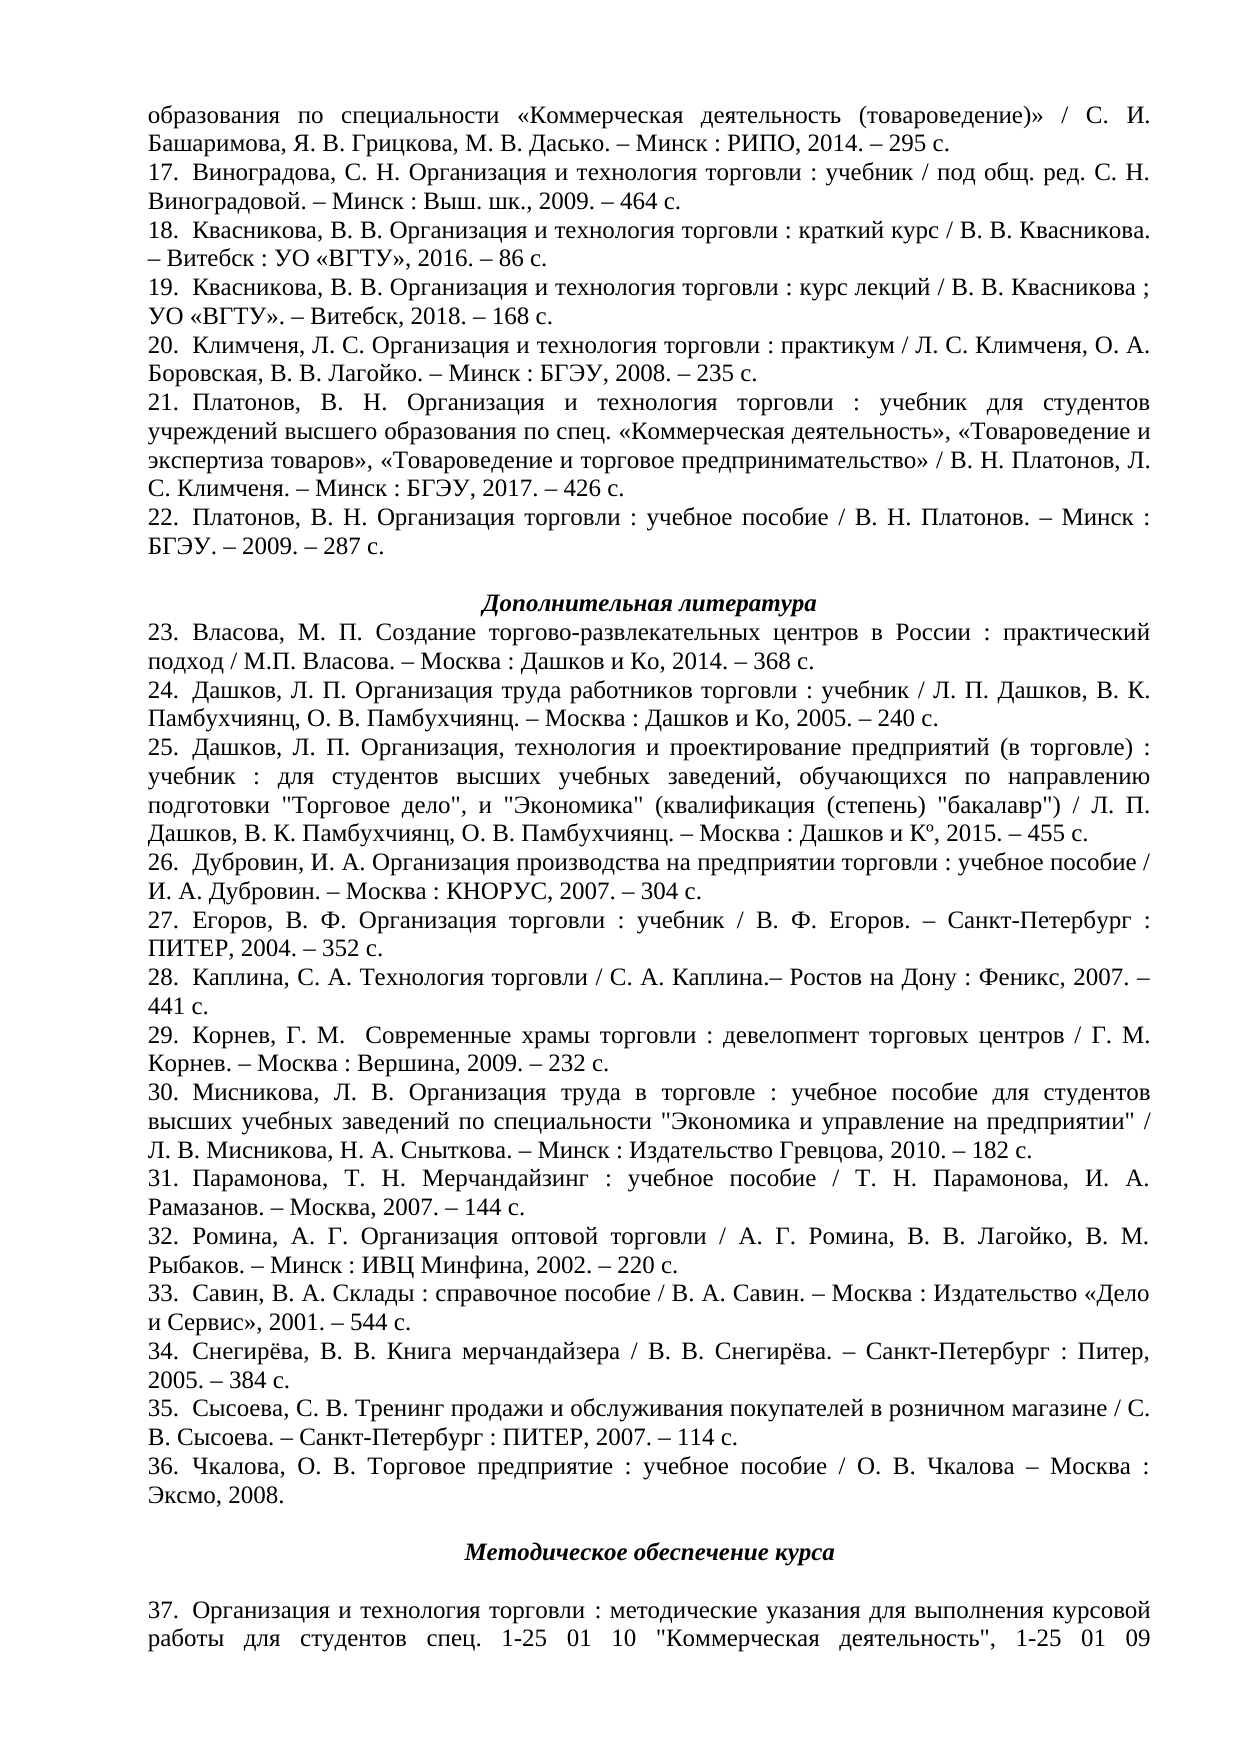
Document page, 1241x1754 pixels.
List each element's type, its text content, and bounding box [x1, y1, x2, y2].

list Платонов, В. Н. Организация торговли : учебное пособие / В. Н. Платонов. – Минск : БГЭУ. – 2009. – 287 с. [148, 502, 1152, 560]
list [148, 100, 1152, 157]
list Платонов, В. Н. Организация и технология торговли : учебник для студентов учреждений высшего образования по спец. «Коммерческая деятельность», «Товароведение и экспертиза товаров», «Товароведение и торговое предпринимательство» / В. Н. Платонов, Л. С. Климченя. – Минск : БГЭУ, 2017. – 426 с. [148, 387, 1152, 502]
list Виноградова, С. Н. Организация и технология торговли : учебник / под общ. ред. С. Н. Виноградовой. – Минск : Выш. шк., 2009. – 464 с. [148, 157, 1152, 215]
list Дубровин, И. А. Организация производства на предприятии торговли : учебное пособие / И. А. Дубровин. – Москва : КНОРУС, 2007. – 304 с. [148, 847, 1152, 905]
list Власова, М. П. Создание торгово-развлекательных центров в России : практический подход / М.П. Власова. – Москва : Дашков и Ко, 2014. – 368 с. [148, 617, 1152, 675]
list Квасникова, В. В. Организация и технология торговли : краткий курс / В. В. Квасникова. – Витебск : УО «ВГТУ», 2016. – 86 с. [148, 215, 1152, 272]
list Каплина, С. А. Технология торговли / С. А. Каплина.– Ростов на Дону : Феникс, 2007. – 441 с. [148, 962, 1152, 1020]
list Чкалова, О. В. Торговое предприятие : учебное пособие / О. В. Чкалова – Москва : Эксмо, 2008. [148, 1451, 1152, 1508]
text Дополнительная литература [148, 588, 1152, 617]
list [148, 1595, 1152, 1652]
list Парамонова, Т. Н. Мерчандайзинг : учебное пособие / Т. Н. Парамонова, И. А. Рамазанов. – Москва, 2007. – 144 с. [148, 1163, 1152, 1221]
list Мисникова, Л. В. Организация труда в торговле : учебное пособие для студентов высших учебных заведений по специальности "Экономика и управление на предприятии" / Л. В. Мисникова, Н. А. Сныткова. – Минск : Издательство Гревцова, 2010. – 182 c. [148, 1077, 1152, 1163]
list Дашков, Л. П. Организация труда работников торговли : учебник / Л. П. Дашков, В. К. Памбухчиянц, О. В. Памбухчиянц. – Москва : Дашков и Ко, 2005. – 240 с. [148, 675, 1152, 732]
text Методическое обеспечение курса [148, 1537, 1152, 1566]
list Корнев, Г. М. Современные храмы торговли : девелопмент торговых центров / Г. М. Корнев. – Москва : Вершина, 2009. – 232 с. [148, 1020, 1152, 1077]
list Дашков, Л. П. Организация, технология и проектирование предприятий (в торговле) : учебник : для студентов высших учебных заведений, обучающихся по направлению подготовки "Торговое дело", и "Экономика" (квалификация (степень) "бакалавр") / Л. П. Дашков, В. К. Памбухчиянц, О. В. Памбухчиянц. – Москва : Дашков и Кº, 2015. – 455 с. [148, 732, 1152, 847]
list Савин, В. А. Склады : справочное пособие / В. А. Савин. – Москва : Издательство «Дело и Сервис», 2001. – 544 с. [148, 1278, 1152, 1336]
list Ромина, А. Г. Организация оптовой торговли / А. Г. Ромина, В. В. Лагойко, В. М. Рыбаков. – Минск : ИВЦ Минфина, 2002. – 220 с. [148, 1221, 1152, 1278]
list Снегирёва, В. В. Книга мерчандайзера / В. В. Снегирёва. – Санкт-Петербург : Питер, 2005. – 384 с. [148, 1336, 1152, 1393]
list Климченя, Л. С. Организация и технология торговли : практикум / Л. С. Климченя, О. А. Боровская, В. В. Лагойко. – Минск : БГЭУ, 2008. – 235 с. [148, 330, 1152, 387]
list Квасникова, В. В. Организация и технология торговли : курс лекций / В. В. Квасникова ; УО «ВГТУ». – Витебск, 2018. – 168 с. [148, 272, 1152, 330]
list Сысоева, С. В. Тренинг продажи и обслуживания покупателей в розничном магазине / С. В. Сысоева. – Санкт-Петербург : ПИТЕР, 2007. – 114 с. [148, 1393, 1152, 1451]
list Егоров, В. Ф. Организация торговли : учебник / В. Ф. Егоров. – Санкт-Петербург : ПИТЕР, 2004. – 352 с. [148, 905, 1152, 962]
